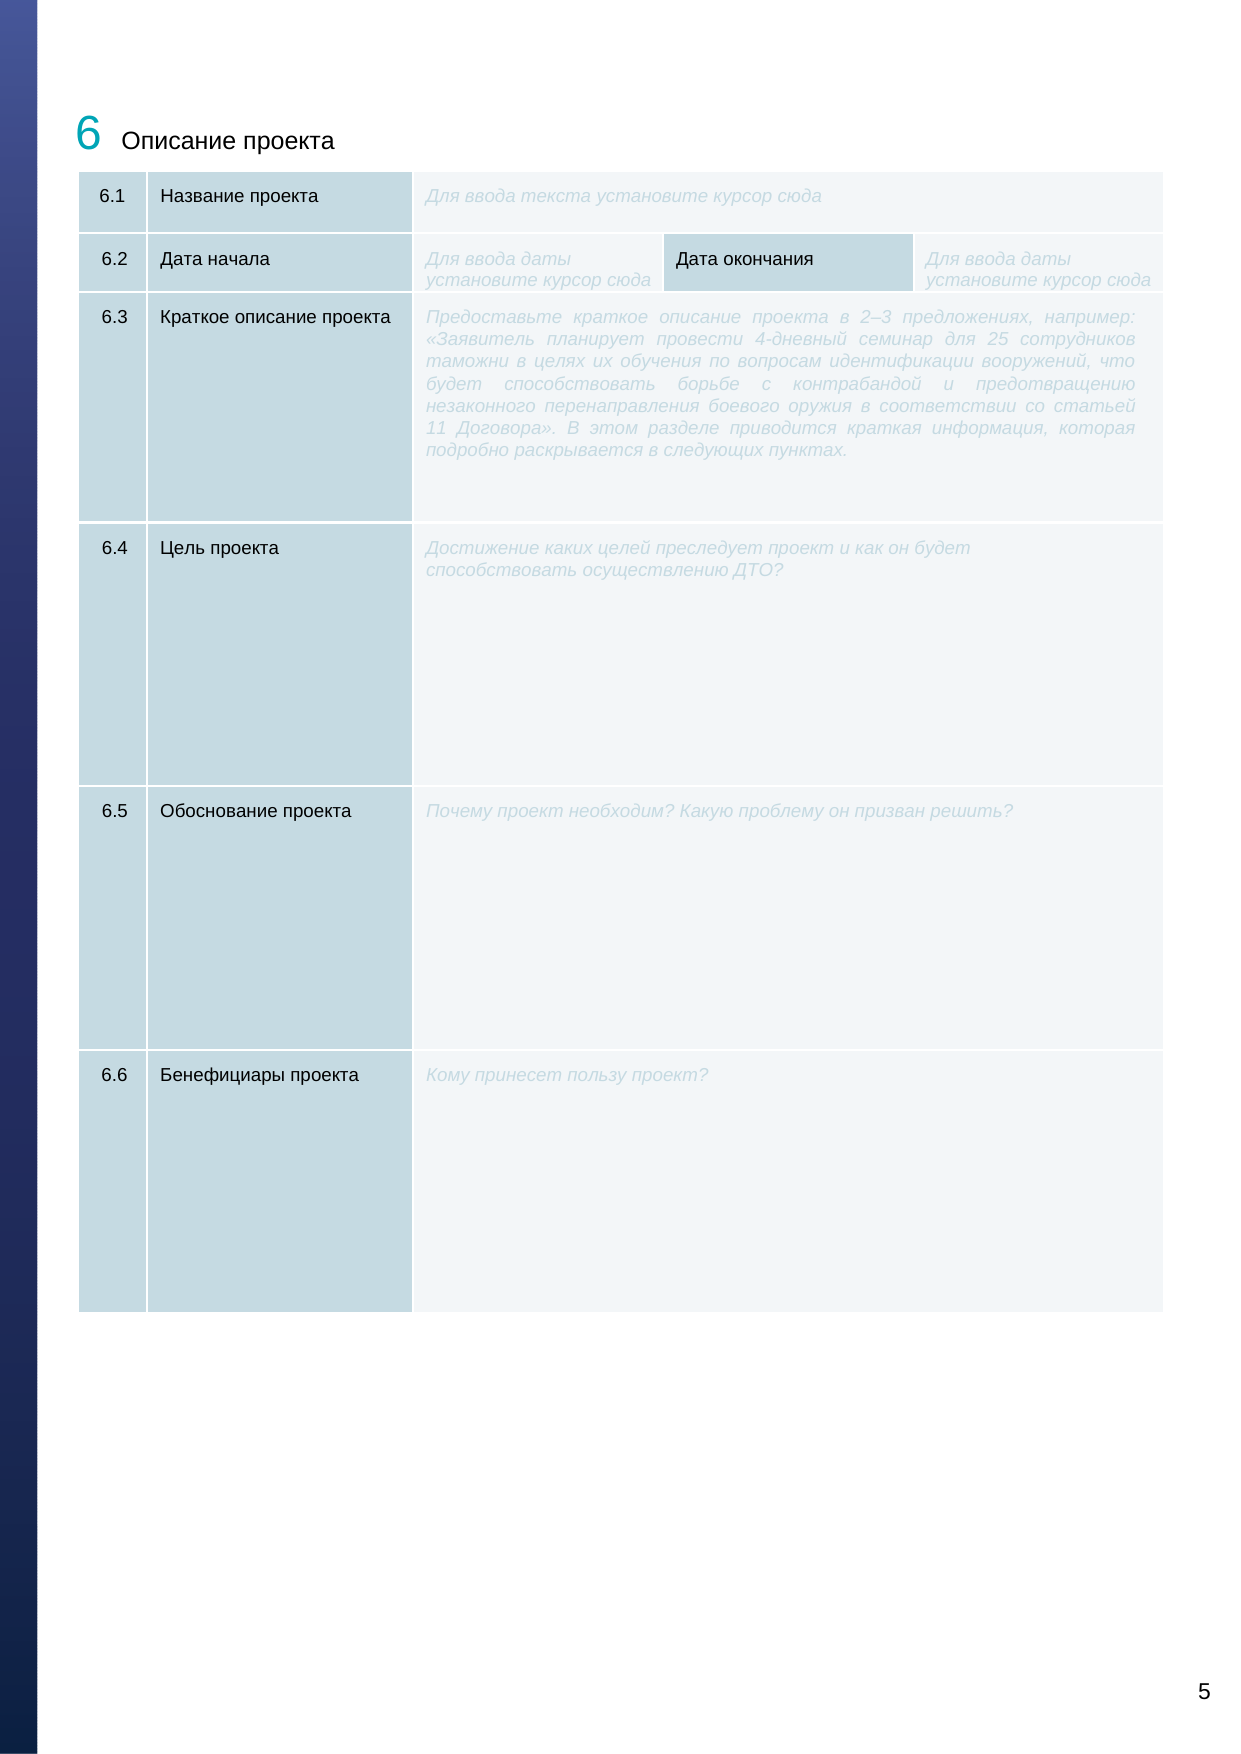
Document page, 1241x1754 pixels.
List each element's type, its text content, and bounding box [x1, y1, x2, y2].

picture [0, 0, 38, 1754]
table_cell [414, 787, 1163, 1049]
table_cell [414, 293, 1163, 521]
table_cell 6.6 [79, 1051, 146, 1312]
table_cell 6.2 [79, 234, 146, 291]
table_cell 6.5 [79, 787, 146, 1049]
table_cell Дата начала [148, 234, 412, 291]
table_cell [414, 524, 1163, 785]
table_cell Дата окончания [664, 234, 913, 291]
list Описание проекта [75, 104, 1210, 159]
table_cell [414, 234, 662, 291]
table_cell [414, 1051, 1163, 1312]
table_cell 6.3 [79, 293, 146, 521]
table_header 6.1 [79, 172, 146, 232]
table_cell Цель проекта [148, 524, 412, 785]
table_header [414, 172, 1163, 232]
table_cell Бенефициары проекта [148, 1051, 412, 1312]
table_header Название проекта [148, 172, 412, 232]
table_cell 6.4 [79, 524, 146, 785]
table_cell Краткое описание проекта [148, 293, 412, 521]
table_cell Обоснование проекта [148, 787, 412, 1049]
table_cell [915, 234, 1163, 291]
